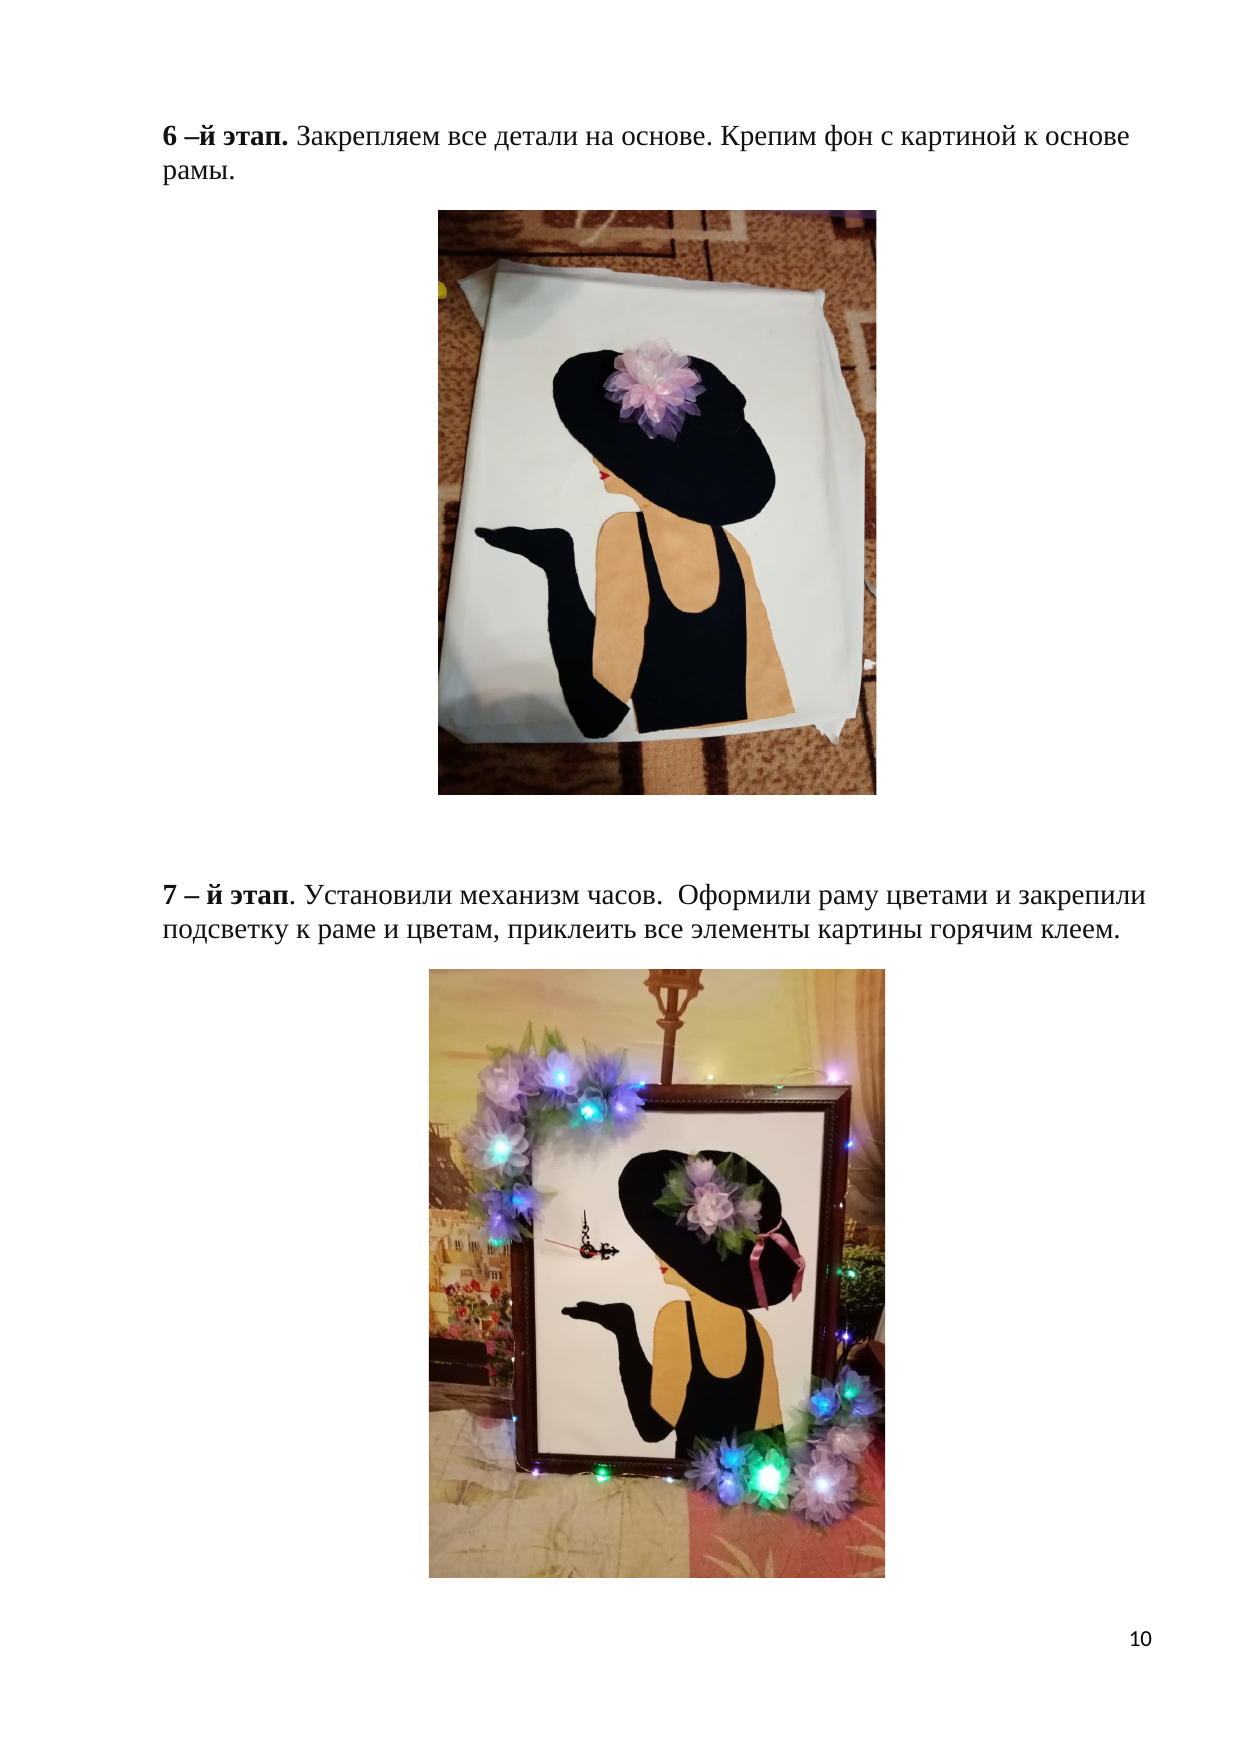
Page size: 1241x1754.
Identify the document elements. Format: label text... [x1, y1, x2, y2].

picture [438, 210, 877, 795]
text 6 –й этап. Закрепляем все детали на основе. Крепим фон с картиной к основе рамы. [162, 118, 1152, 185]
picture [428, 969, 886, 1578]
text 7 – й этап. Установили механизм часов. Оформили раму цветами и закрепили подсветку к раме и цветам, приклеить все элементы картины горячим клеем. [162, 877, 1152, 944]
